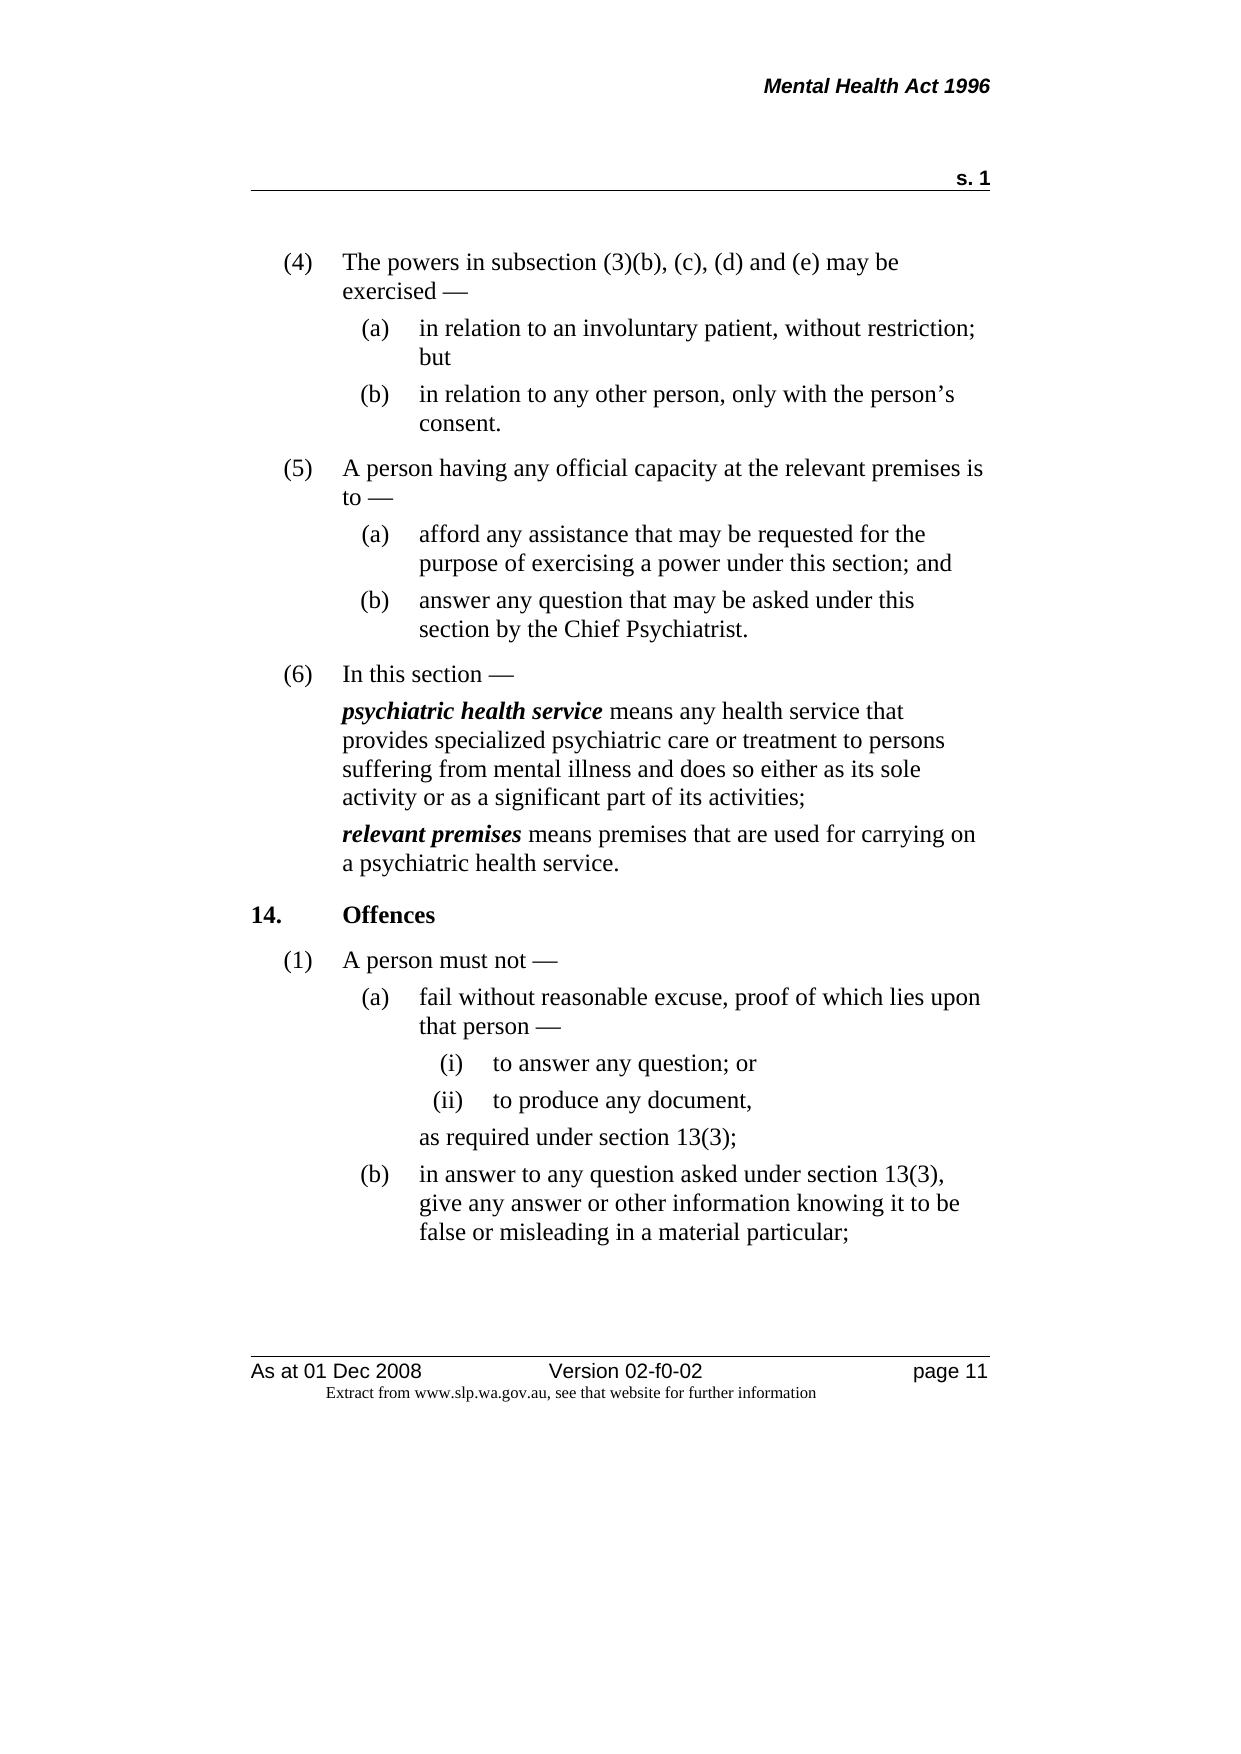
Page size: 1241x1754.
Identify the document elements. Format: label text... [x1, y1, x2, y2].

text (1) A person must not — [251, 945, 990, 974]
text (a) afford any assistance that may be requested for the purpose of exercising a power under this section; and [251, 519, 990, 577]
text psychiatric health service means any health service that provides specialized psychiatric care or treatment to persons suffering from mental illness and does so either as its sole activity or as a significant part of its activities; [251, 696, 990, 811]
text relevant premises means premises that are used for carrying on a psychiatric health service. [251, 819, 990, 877]
text (a) in relation to an involuntary patient, without restriction; but [251, 313, 990, 371]
text (b) answer any question that may be asked under this section by the Chief Psychiatrist. [251, 585, 990, 642]
text (a) fail without reasonable excuse, proof of which lies upon that person — [251, 982, 990, 1040]
text (i) to answer any question; or [251, 1048, 990, 1077]
subtitle 14. Offences [251, 900, 990, 929]
text as required under section 13(3); [251, 1122, 990, 1151]
text (5) A person having any official capacity at the relevant premises is to — [251, 453, 990, 511]
text (6) In this section — [251, 659, 990, 688]
text (4) The powers in subsection (3)(b), (c), (d) and (e) may be exercised — [251, 247, 990, 305]
text (b) in answer to any question asked under section 13(3), give any answer or other information knowing it to be false or misleading in a material particular; [251, 1159, 990, 1246]
text (b) in relation to any other person, only with the person’s consent. [251, 379, 990, 437]
text (ii) to produce any document, [251, 1085, 990, 1114]
